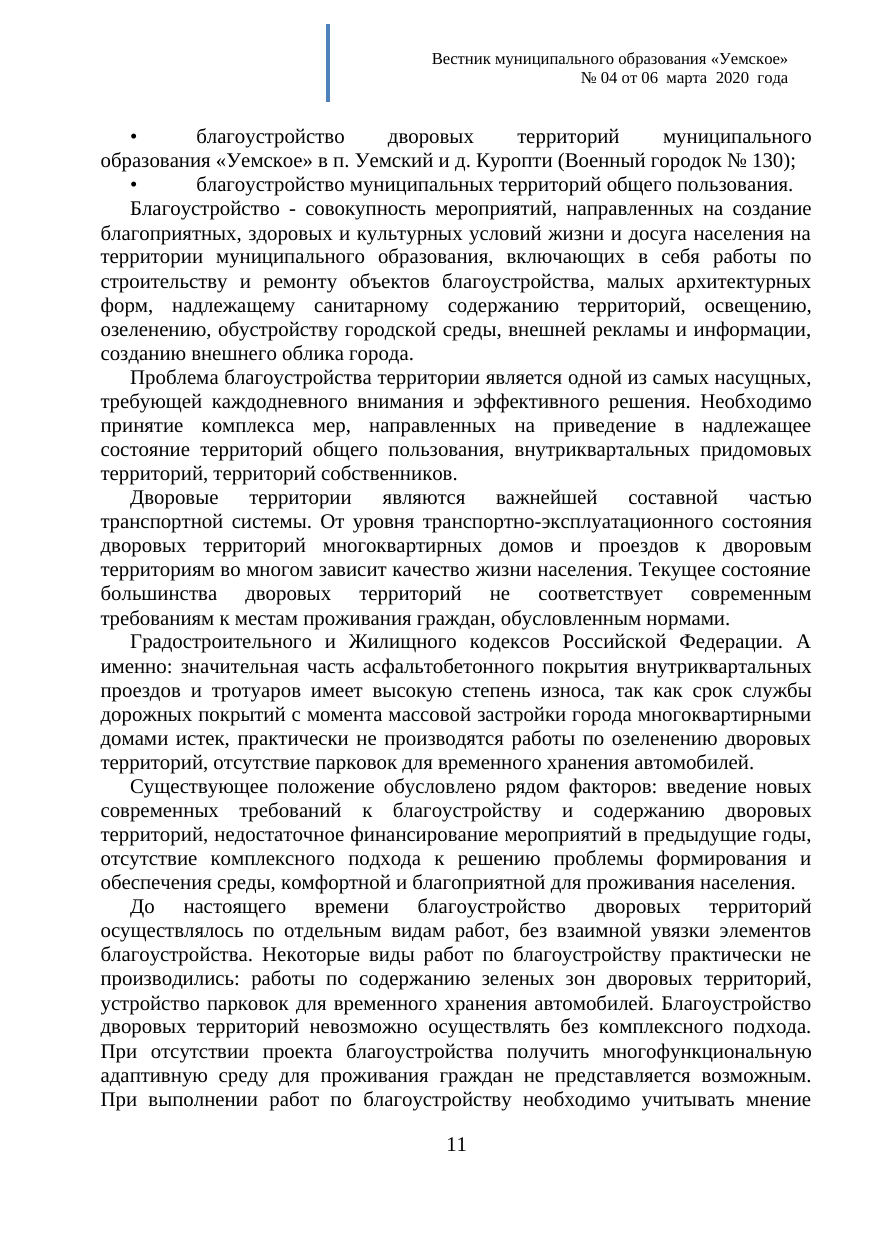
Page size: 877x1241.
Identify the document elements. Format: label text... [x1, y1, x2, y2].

list благоустройство дворовых территорий муниципального образования «Уемское» в п. Уемский и д. Куропти (Военный городок № 130); [100, 124, 812, 172]
list благоустройство муниципальных территорий общего пользования. [100, 172, 812, 196]
text Проблема благоустройства территории является одной из самых насущных, требующей каждодневного внимания и эффективного решения. Необходимо принятие комплекса мер, направленных на приведение в надлежащее состояние территорий общего пользования, внутриквартальных придомовых территорий, территорий собственников. [100, 365, 812, 485]
text Благоустройство - совокупность мероприятий, направленных на создание благоприятных, здоровых и культурных условий жизни и досуга населения на территории муниципального образования, включающих в себя работы по строительству и ремонту объектов благоустройства, малых архитектурных форм, надлежащему санитарному содержанию территорий, освещению, озеленению, обустройству городской среды, внешней рекламы и информации, созданию внешнего облика города. [100, 196, 812, 365]
text Градостроительного и Жилищного кодексов Российской Федерации. А именно: значительная часть асфальтобетонного покрытия внутриквартальных проездов и тротуаров имеет высокую степень износа, так как срок службы дорожных покрытий с момента массовой застройки города многоквартирными домами истек, практически не производятся работы по озеленению дворовых территорий, отсутствие парковок для временного хранения автомобилей. [100, 629, 812, 774]
text Дворовые территории являются важнейшей составной частью транспортной системы. От уровня транспортно-эксплуатационного состояния дворовых территорий многоквартирных домов и проездов к дворовым территориям во многом зависит качество жизни населения. Текущее состояние большинства дворовых территорий не соответствует современным требованиям к местам проживания граждан, обусловленным нормами. [100, 485, 812, 629]
text Существующее положение обусловлено рядом факторов: введение новых современных требований к благоустройству и содержанию дворовых территорий, недостаточное финансирование мероприятий в предыдущие годы, отсутствие комплексного подхода к решению проблемы формирования и обеспечения среды, комфортной и благоприятной для проживания населения. [100, 774, 812, 894]
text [100, 894, 812, 1111]
